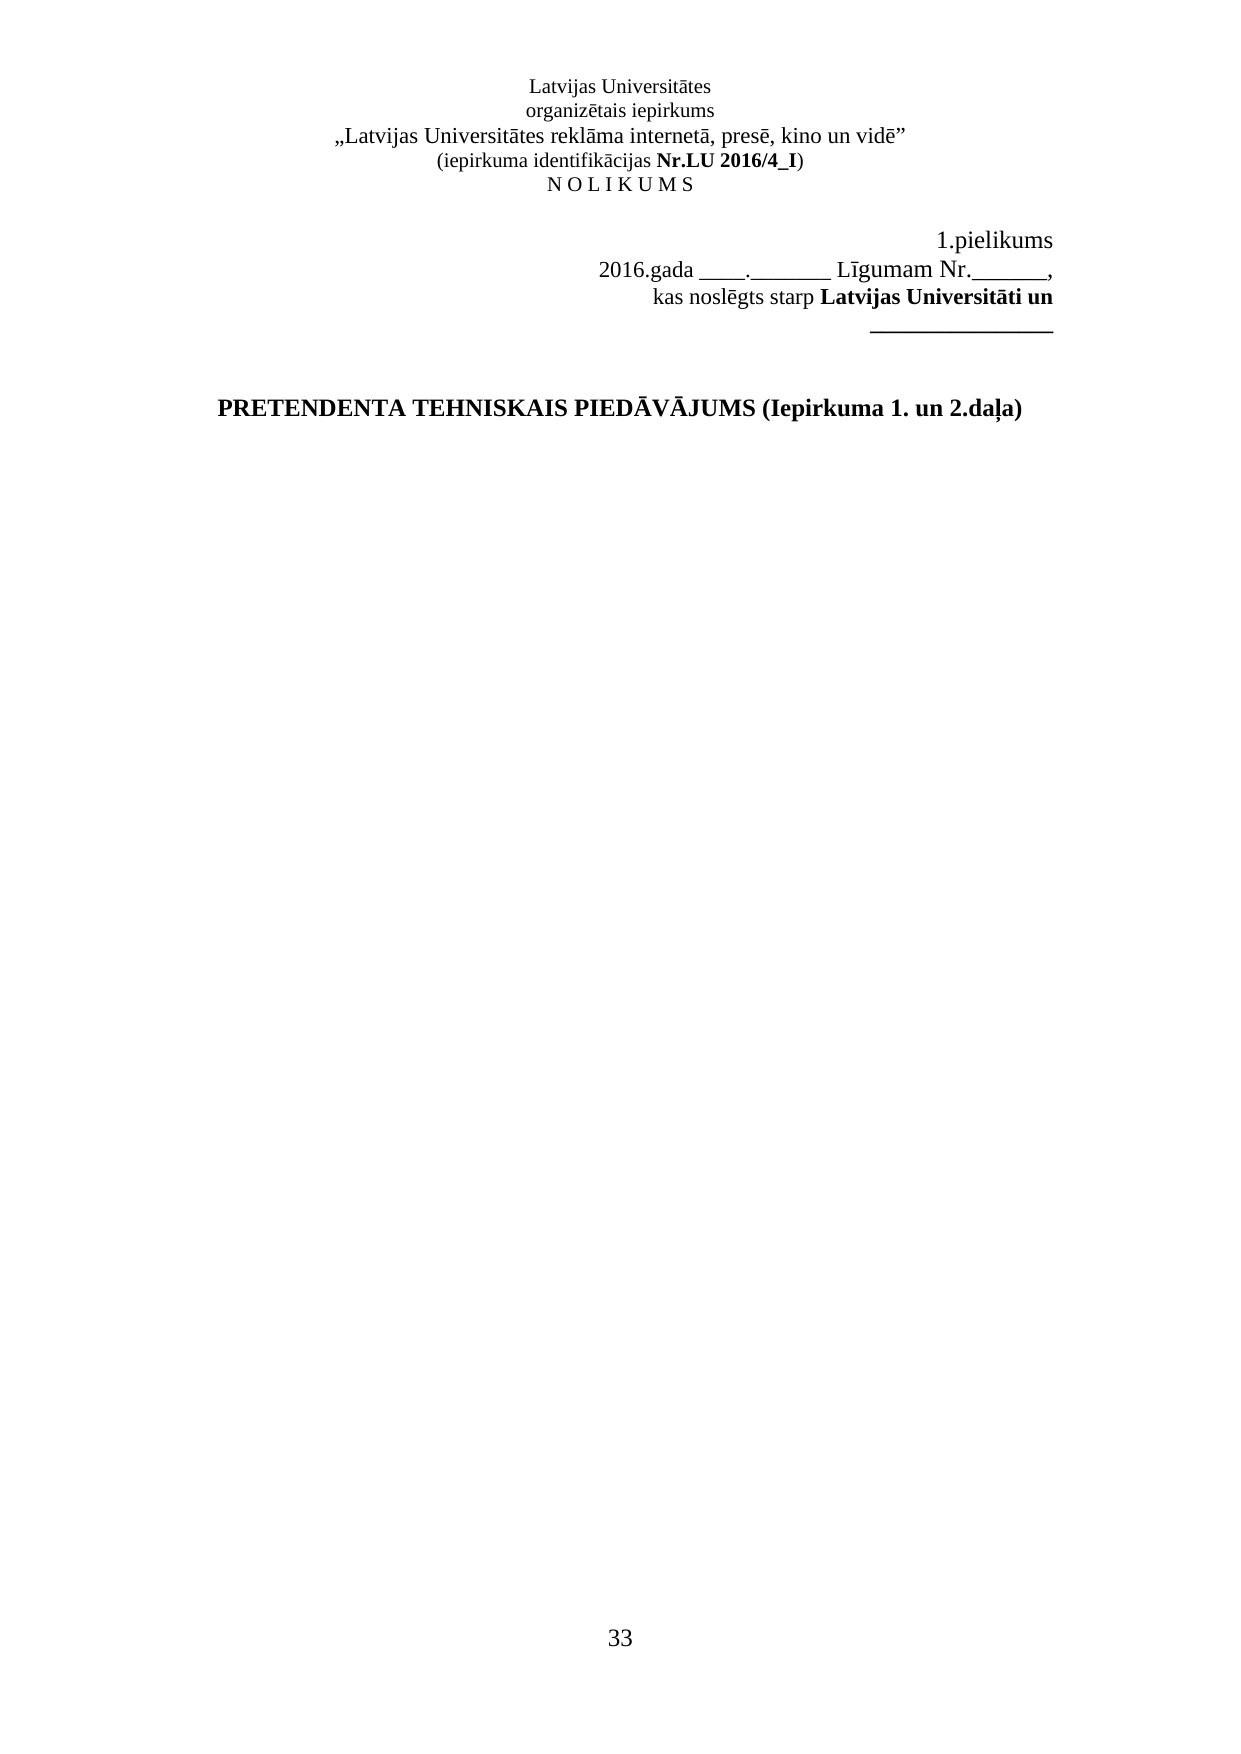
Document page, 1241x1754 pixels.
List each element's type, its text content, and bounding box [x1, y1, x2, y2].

text PRETENDENTA TEHNISKAIS PIEDĀVĀJUMS (Iepirkuma 1. un 2.daļa) [187, 393, 1053, 422]
text ________________ [187, 309, 1053, 335]
text 1.pielikums [187, 225, 1053, 254]
text 2016.gada ____._______ Līgumam Nr.______, [187, 254, 1053, 283]
text kas noslēgts starp Latvijas Universitāti un [187, 283, 1053, 309]
